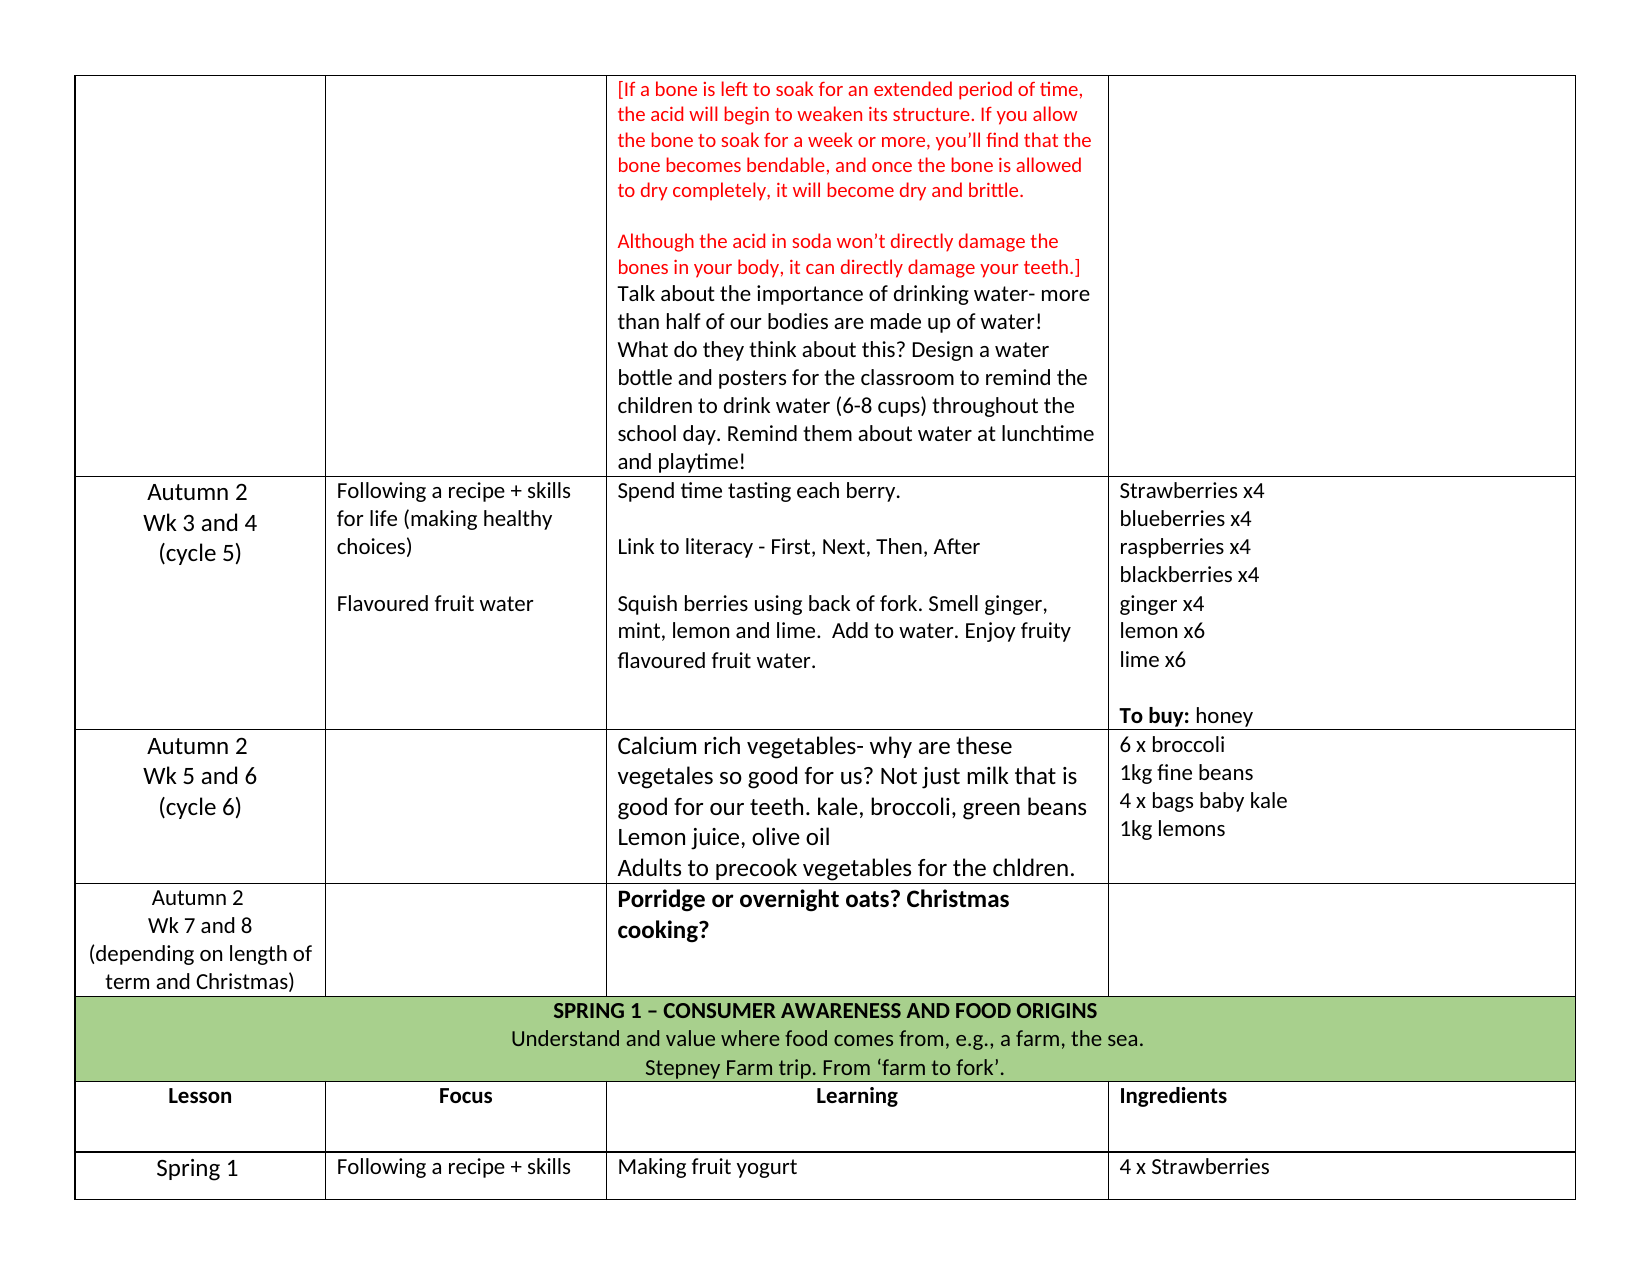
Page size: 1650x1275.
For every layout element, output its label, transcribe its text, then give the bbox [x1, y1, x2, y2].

table_cell Following a recipe + skills for life (making healthy choices) Flavoured fruit water [326, 477, 606, 729]
table_cell Autumn 2 Wk 7 and 8 (depending on length of term and Christmas) [76, 884, 325, 996]
table_cell Learning [607, 1082, 1108, 1151]
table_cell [76, 1153, 325, 1199]
table_cell 6 x broccoli 1kg fine beans 4 x bags baby kale 1kg lemons [1109, 730, 1575, 882]
table_cell Autumn 2 Wk 3 and 4 (cycle 5) [76, 477, 325, 729]
table_cell Strawberries x4 blueberries x4 raspberries x4 blackberries x4 ginger x4 lemon x6 lime x6 To buy: honey [1109, 477, 1575, 729]
table_cell SPRING 1 – CONSUMER AWARENESS AND FOOD ORIGINS Understand and value where food comes from, e.g., a farm, the sea. Stepney Farm trip. From ‘farm to fork’. [76, 997, 1575, 1081]
table_cell Calcium rich vegetables- why are these vegetales so good for us? Not just milk that is good for our teeth. kale, broccoli, green beans Lemon juice, olive oil Adults to precook vegetables for the chldren. [607, 730, 1108, 882]
table_cell Porridge or overnight oats? Christmas cooking? [607, 884, 1108, 996]
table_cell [1109, 1153, 1575, 1199]
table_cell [326, 1153, 606, 1199]
table_cell Lesson [76, 1082, 325, 1151]
table_cell [326, 730, 606, 882]
table_cell Autumn 2 Wk 5 and 6 (cycle 6) [76, 730, 325, 882]
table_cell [607, 1153, 1108, 1199]
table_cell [326, 76, 606, 476]
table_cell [607, 76, 1108, 476]
table_cell [326, 884, 606, 996]
table_cell Ingredients [1109, 1082, 1575, 1151]
table_cell [1109, 884, 1575, 996]
table_cell Spend time tasting each berry. Link to literacy - First, Next, Then, After Squish berries using back of fork. Smell ginger, mint, lemon and lime. Add to water. Enjoy fruity flavoured fruit water. [607, 477, 1108, 729]
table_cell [1109, 76, 1575, 476]
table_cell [76, 76, 325, 476]
table_cell Focus [326, 1082, 606, 1151]
